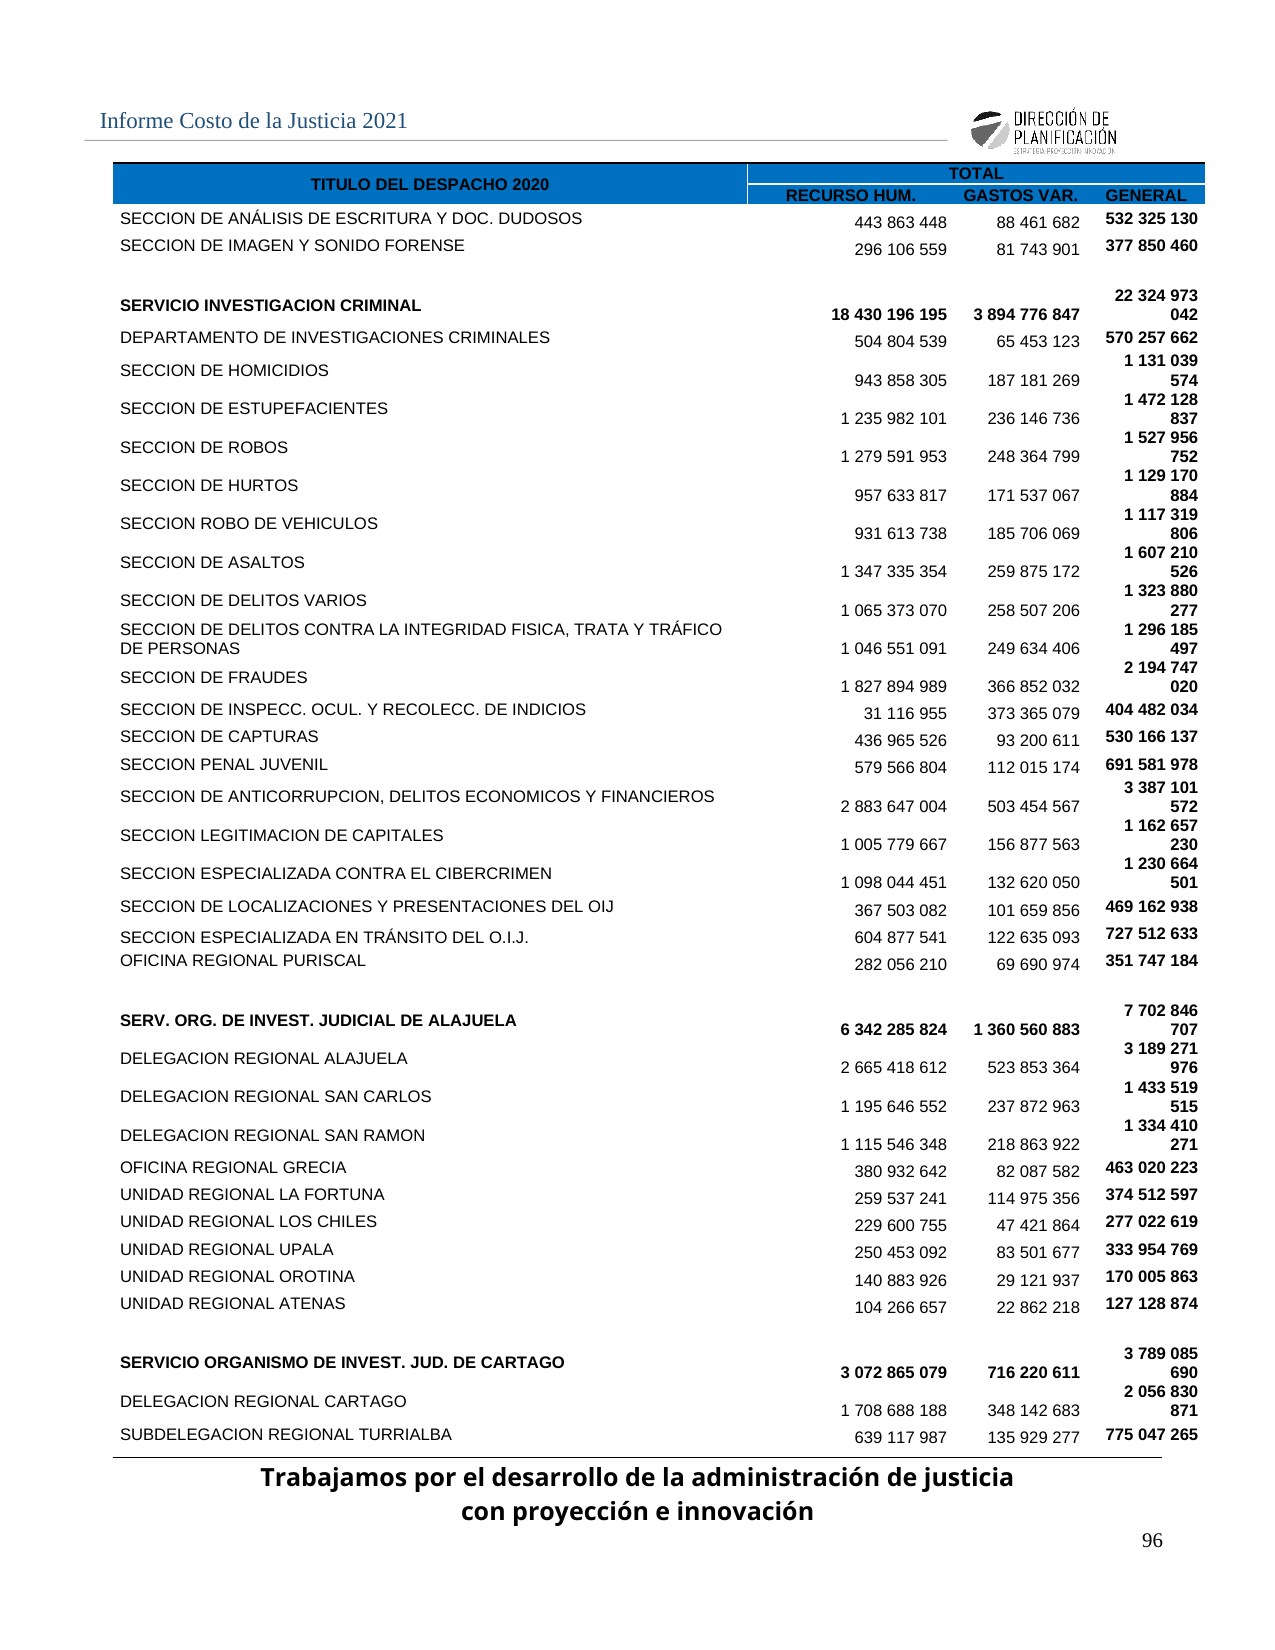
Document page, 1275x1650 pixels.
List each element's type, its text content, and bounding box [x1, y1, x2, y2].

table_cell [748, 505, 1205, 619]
picture [960, 99, 1126, 162]
table_header TOTAL [748, 164, 1205, 183]
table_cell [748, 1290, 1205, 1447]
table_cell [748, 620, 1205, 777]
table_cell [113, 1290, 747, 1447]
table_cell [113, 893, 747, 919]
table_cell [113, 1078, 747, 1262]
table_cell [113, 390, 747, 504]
table_header TITULO DEL DESPACHO 2020 [113, 164, 747, 204]
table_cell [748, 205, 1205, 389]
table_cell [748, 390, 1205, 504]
table_cell RECURSO HUM. [748, 185, 954, 204]
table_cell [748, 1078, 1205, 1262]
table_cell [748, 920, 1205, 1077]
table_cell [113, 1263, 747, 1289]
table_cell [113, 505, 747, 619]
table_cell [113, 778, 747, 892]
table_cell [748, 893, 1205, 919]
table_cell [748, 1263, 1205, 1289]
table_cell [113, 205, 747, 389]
table_cell GENERAL [1087, 185, 1205, 204]
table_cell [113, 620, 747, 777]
table_cell GASTOS VAR. [954, 185, 1087, 204]
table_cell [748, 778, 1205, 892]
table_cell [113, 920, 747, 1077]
